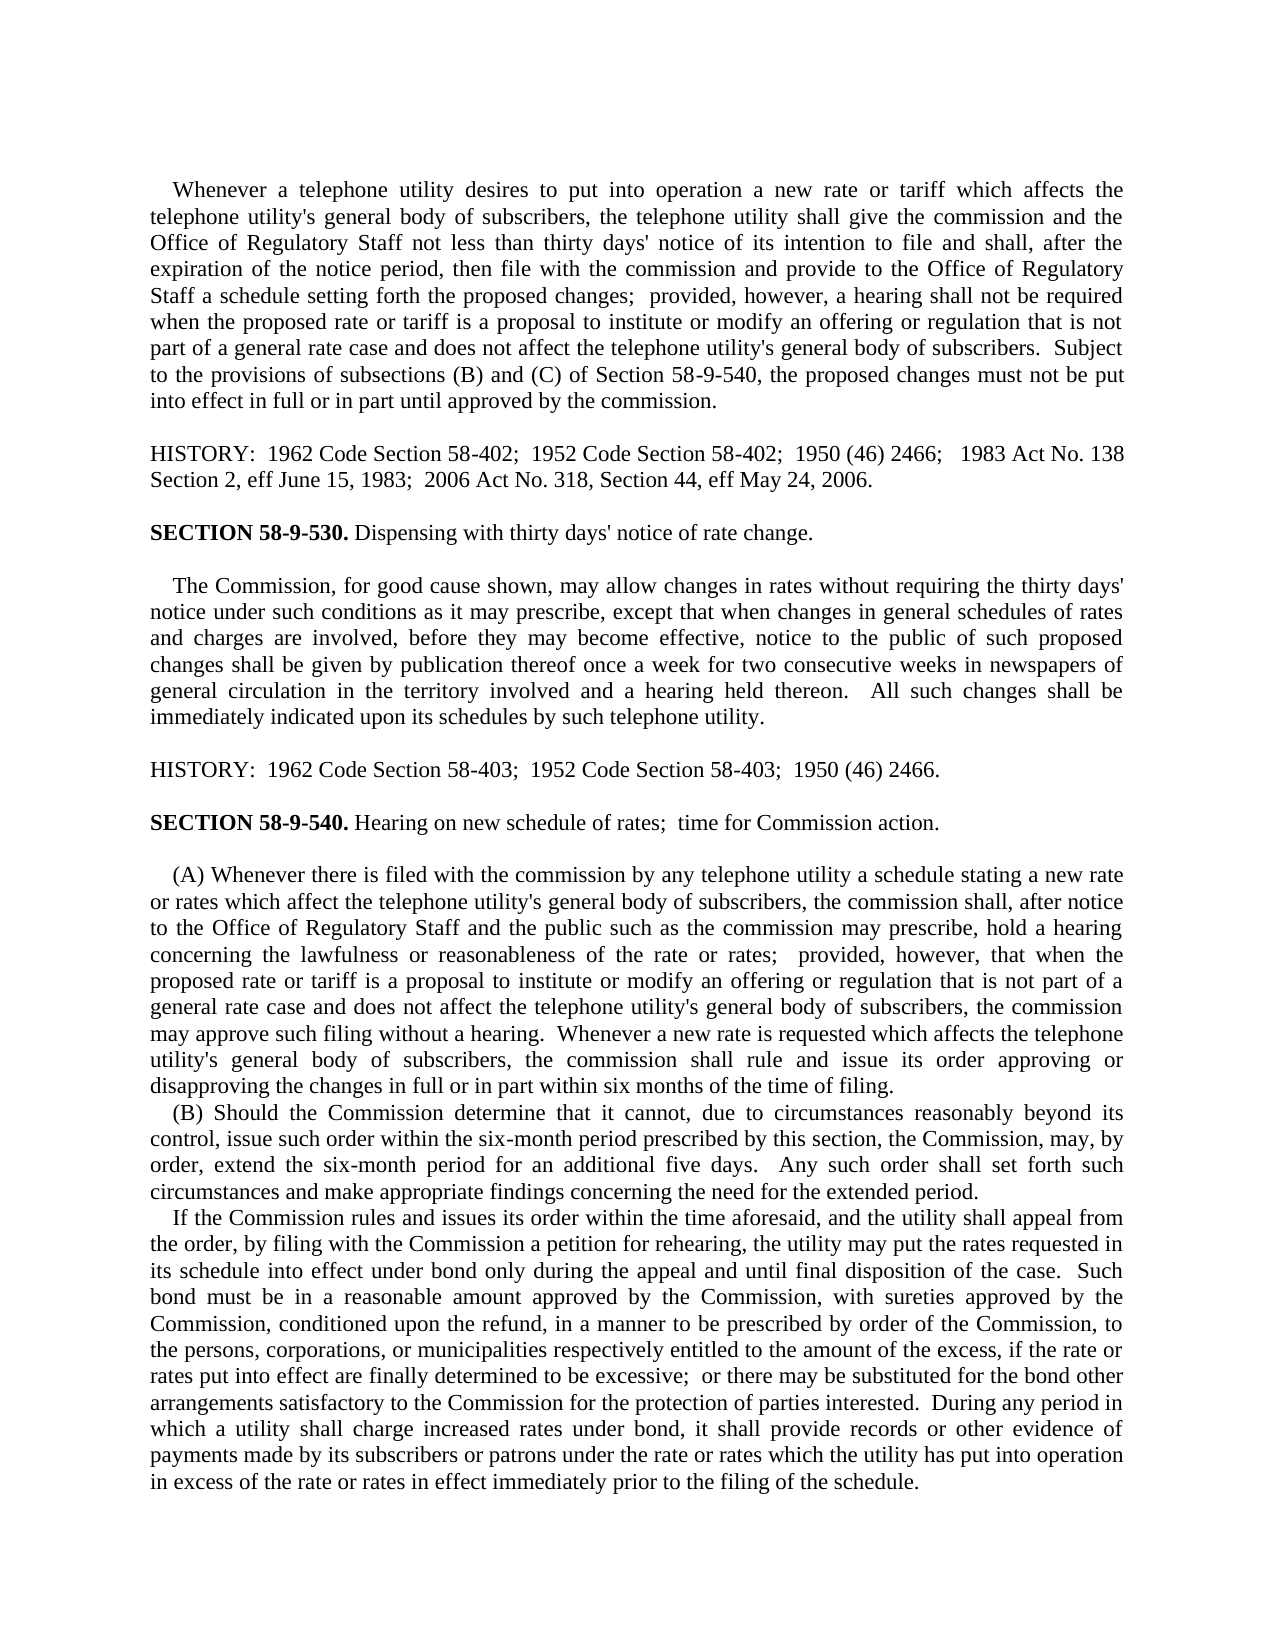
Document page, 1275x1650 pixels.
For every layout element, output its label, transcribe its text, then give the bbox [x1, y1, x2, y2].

text Whenever a telephone utility desires to put into operation a new rate or tariff which affects the telephone utility's general body of subscribers, the telephone utility shall give the commission and the Office of Regulatory Staff not less than thirty days' notice of its intention to file and shall, after the expiration of the notice period, then file with the commission and provide to the Office of Regulatory Staff a schedule setting forth the proposed changes; provided, however, a hearing shall not be required when the proposed rate or tariff is a proposal to institute or modify an offering or regulation that is not part of a general rate case and does not affect the telephone utility's general body of subscribers. Subject to the provisions of subsections (B) and (C) of Section 58-9-540, the proposed changes must not be put into effect in full or in part until approved by the commission. [150, 176, 1125, 413]
text (A) Whenever there is filed with the commission by any telephone utility a schedule stating a new rate or rates which affect the telephone utility's general body of subscribers, the commission shall, after notice to the Office of Regulatory Staff and the public such as the commission may prescribe, hold a hearing concerning the lawfulness or reasonableness of the rate or rates; provided, however, that when the proposed rate or tariff is a proposal to institute or modify an offering or regulation that is not part of a general rate case and does not affect the telephone utility's general body of subscribers, the commission may approve such filing without a hearing. Whenever a new rate is requested which affects the telephone utility's general body of subscribers, the commission shall rule and issue its order approving or disapproving the changes in full or in part within six months of the time of filing. [150, 862, 1125, 1099]
text The Commission, for good cause shown, may allow changes in rates without requiring the thirty days' notice under such conditions as it may prescribe, except that when changes in general schedules of rates and charges are involved, before they may become effective, notice to the public of such proposed changes shall be given by publication thereof once a week for two consecutive weeks in newspapers of general circulation in the territory involved and a hearing held thereon. All such changes shall be immediately indicated upon its schedules by such telephone utility. [150, 572, 1125, 730]
text SECTION 58-9-540. Hearing on new schedule of rates; time for Commission action. [150, 809, 1125, 835]
text SECTION 58-9-530. Dispensing with thirty days' notice of rate change. [150, 519, 1125, 545]
text If the Commission rules and issues its order within the time aforesaid, and the utility shall appeal from the order, by filing with the Commission a petition for rehearing, the utility may put the rates requested in its schedule into effect under bond only during the appeal and until final disposition of the case. Such bond must be in a reasonable amount approved by the Commission, with sureties approved by the Commission, conditioned upon the refund, in a manner to be prescribed by order of the Commission, to the persons, corporations, or municipalities respectively entitled to the amount of the excess, if the rate or rates put into effect are finally determined to be excessive; or there may be substituted for the bond other arrangements satisfactory to the Commission for the protection of parties interested. During any period in which a utility shall charge increased rates under bond, it shall provide records or other evidence of payments made by its subscribers or patrons under the rate or rates which the utility has put into operation in excess of the rate or rates in effect immediately prior to the filing of the schedule. [150, 1204, 1125, 1494]
text HISTORY: 1962 Code Section 58-403; 1952 Code Section 58-403; 1950 (46) 2466. [150, 756, 1125, 782]
text (B) Should the Commission determine that it cannot, due to circumstances reasonably beyond its control, issue such order within the six-month period prescribed by this section, the Commission, may, by order, extend the six-month period for an additional five days. Any such order shall set forth such circumstances and make appropriate findings concerning the need for the extended period. [150, 1099, 1125, 1204]
text HISTORY: 1962 Code Section 58-402; 1952 Code Section 58-402; 1950 (46) 2466; 1983 Act No. 138 Section 2, eff June 15, 1983; 2006 Act No. 318, Section 44, eff May 24, 2006. [150, 440, 1125, 493]
